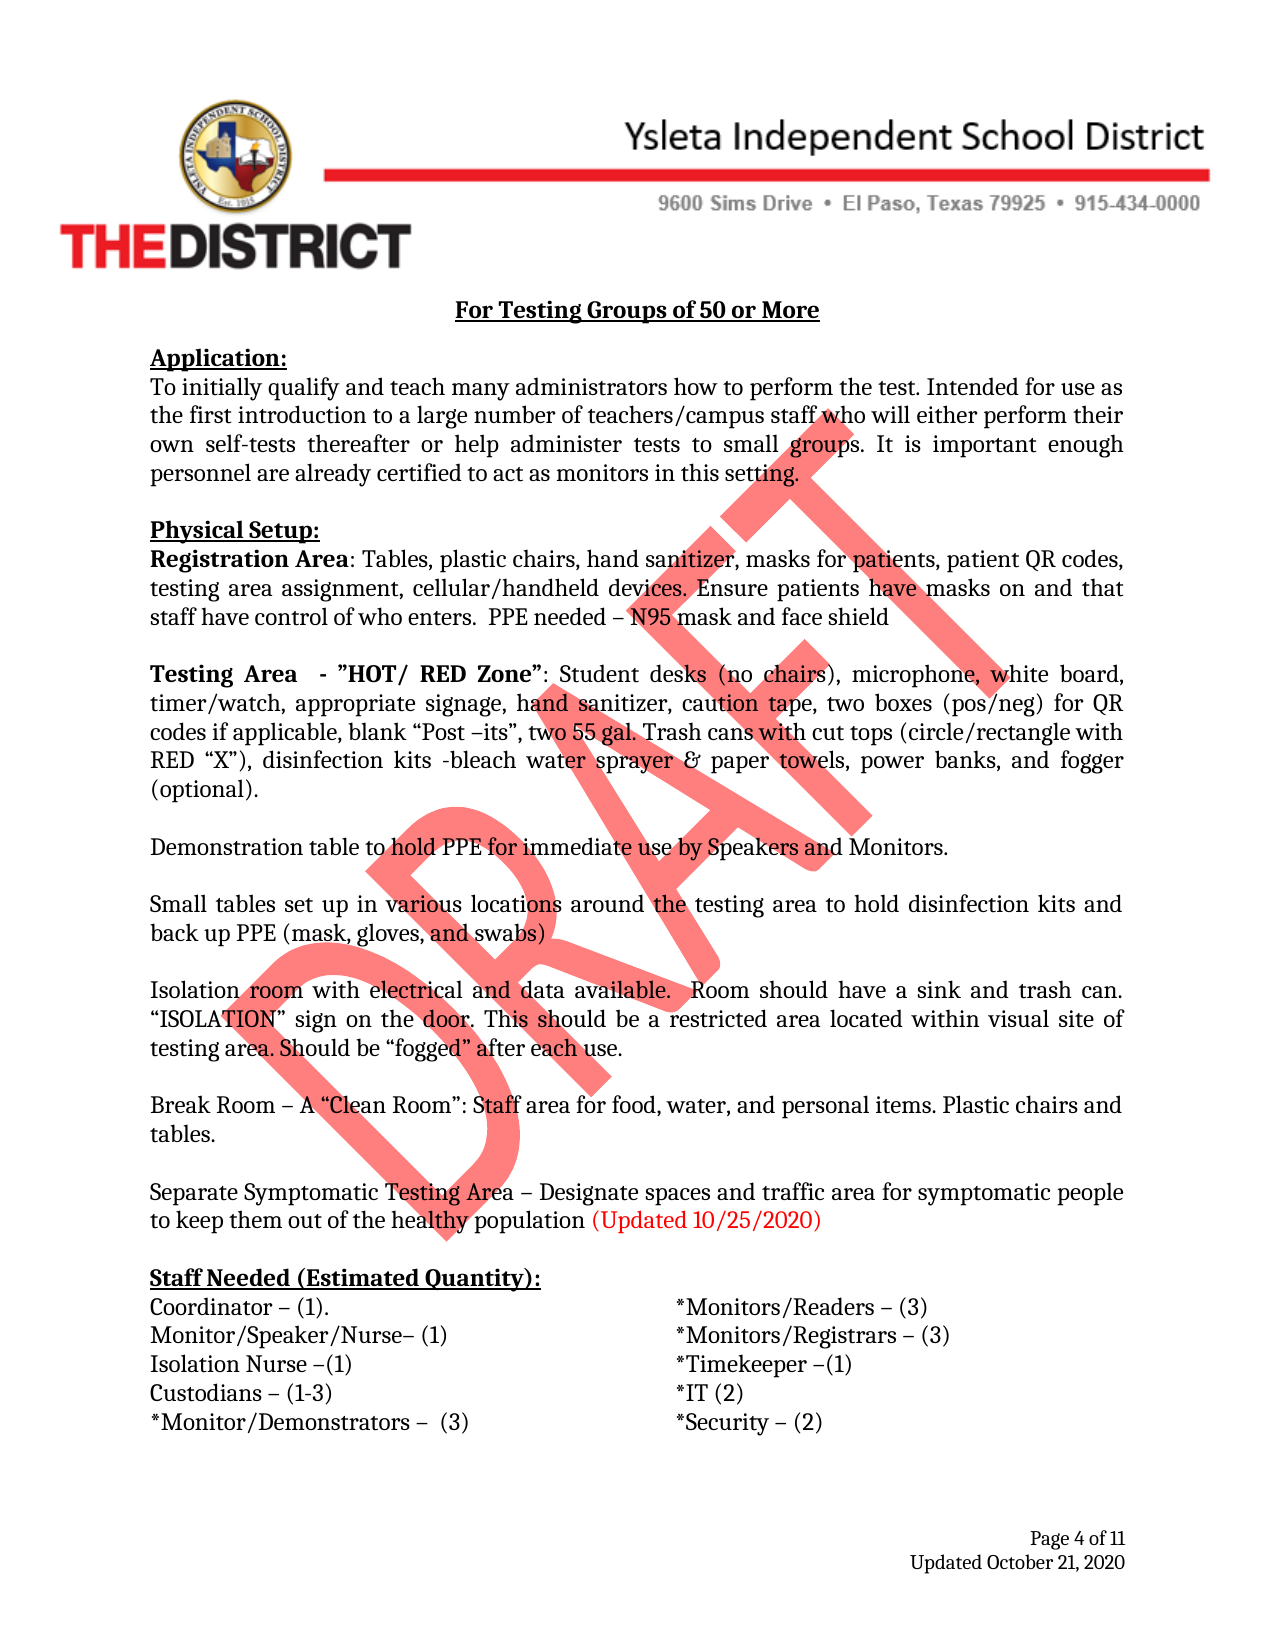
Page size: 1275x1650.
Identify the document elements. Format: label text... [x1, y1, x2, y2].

text Demonstration table to hold PPE for immediate use by Speakers and Monitors. [150, 832, 1125, 861]
text Testing Area - ”HOT/ RED Zone”: Student desks (no chairs), microphone, white board, timer/watch, appropriate signage, hand sanitizer, caution tape, two boxes (pos/neg) for QR codes if applicable, blank “Post –its”, two 55 gal. Trash cans with cut tops (circle/rectangle with RED “X”), disinfection kits -bleach water sprayer & paper towels, power banks, and fogger (optional). [150, 660, 1125, 804]
text Separate Symptomatic Testing Area – Designate spaces and traffic area for symptomatic people to keep them out of the healthy population (Updated 10/25/2020) [150, 1177, 1125, 1235]
text Small tables set up in various locations around the testing area to hold disinfection kits and back up PPE (mask, gloves, and swabs) [150, 890, 1125, 947]
text Isolation Nurse –(1) [150, 1350, 600, 1379]
text *Monitor/Demonstrators – (3) [150, 1407, 600, 1436]
text Break Room – A “Clean Room”: Staff area for food, water, and personal items. Plastic chairs and tables. [150, 1091, 1125, 1149]
text Isolation room with electrical and data available. Room should have a sink and trash can. “ISOLATION” sign on the door. This should be a restricted area located within visual site of testing area. Should be “fogged” after each use. [150, 976, 1125, 1062]
text Physical Setup: [150, 516, 1125, 545]
text *Monitors/Registrars – (3) [675, 1321, 1125, 1350]
text To initially qualify and teach many administrators how to perform the test. Intended for use as the first introduction to a large number of teachers/campus staff who will either perform their own self-tests thereafter or help administer tests to small groups. It is important enough personnel are already certified to act as monitors in this setting. [150, 372, 1125, 487]
text Coordinator – (1). [150, 1292, 600, 1321]
text Registration Area: Tables, plastic chairs, hand sanitizer, masks for patients, patient QR codes, testing area assignment, cellular/handheld devices. Ensure patients have masks on and that staff have control of who enters. PPE needed – N95 mask and face shield [150, 545, 1125, 631]
text Staff Needed (Estimated Quantity): [150, 1264, 1125, 1292]
text Custodians – (1-3) [150, 1379, 600, 1407]
text For Testing Groups of 50 or More [150, 284, 1125, 325]
text *Security – (2) [675, 1407, 1125, 1436]
text *Timekeeper –(1) [675, 1350, 1125, 1379]
text *Monitors/Readers – (3) [675, 1292, 1125, 1321]
text Monitor/Speaker/Nurse– (1) [150, 1321, 600, 1350]
text *IT (2) [675, 1379, 1125, 1407]
text Application: [150, 344, 1125, 372]
picture [33, 68, 1237, 284]
